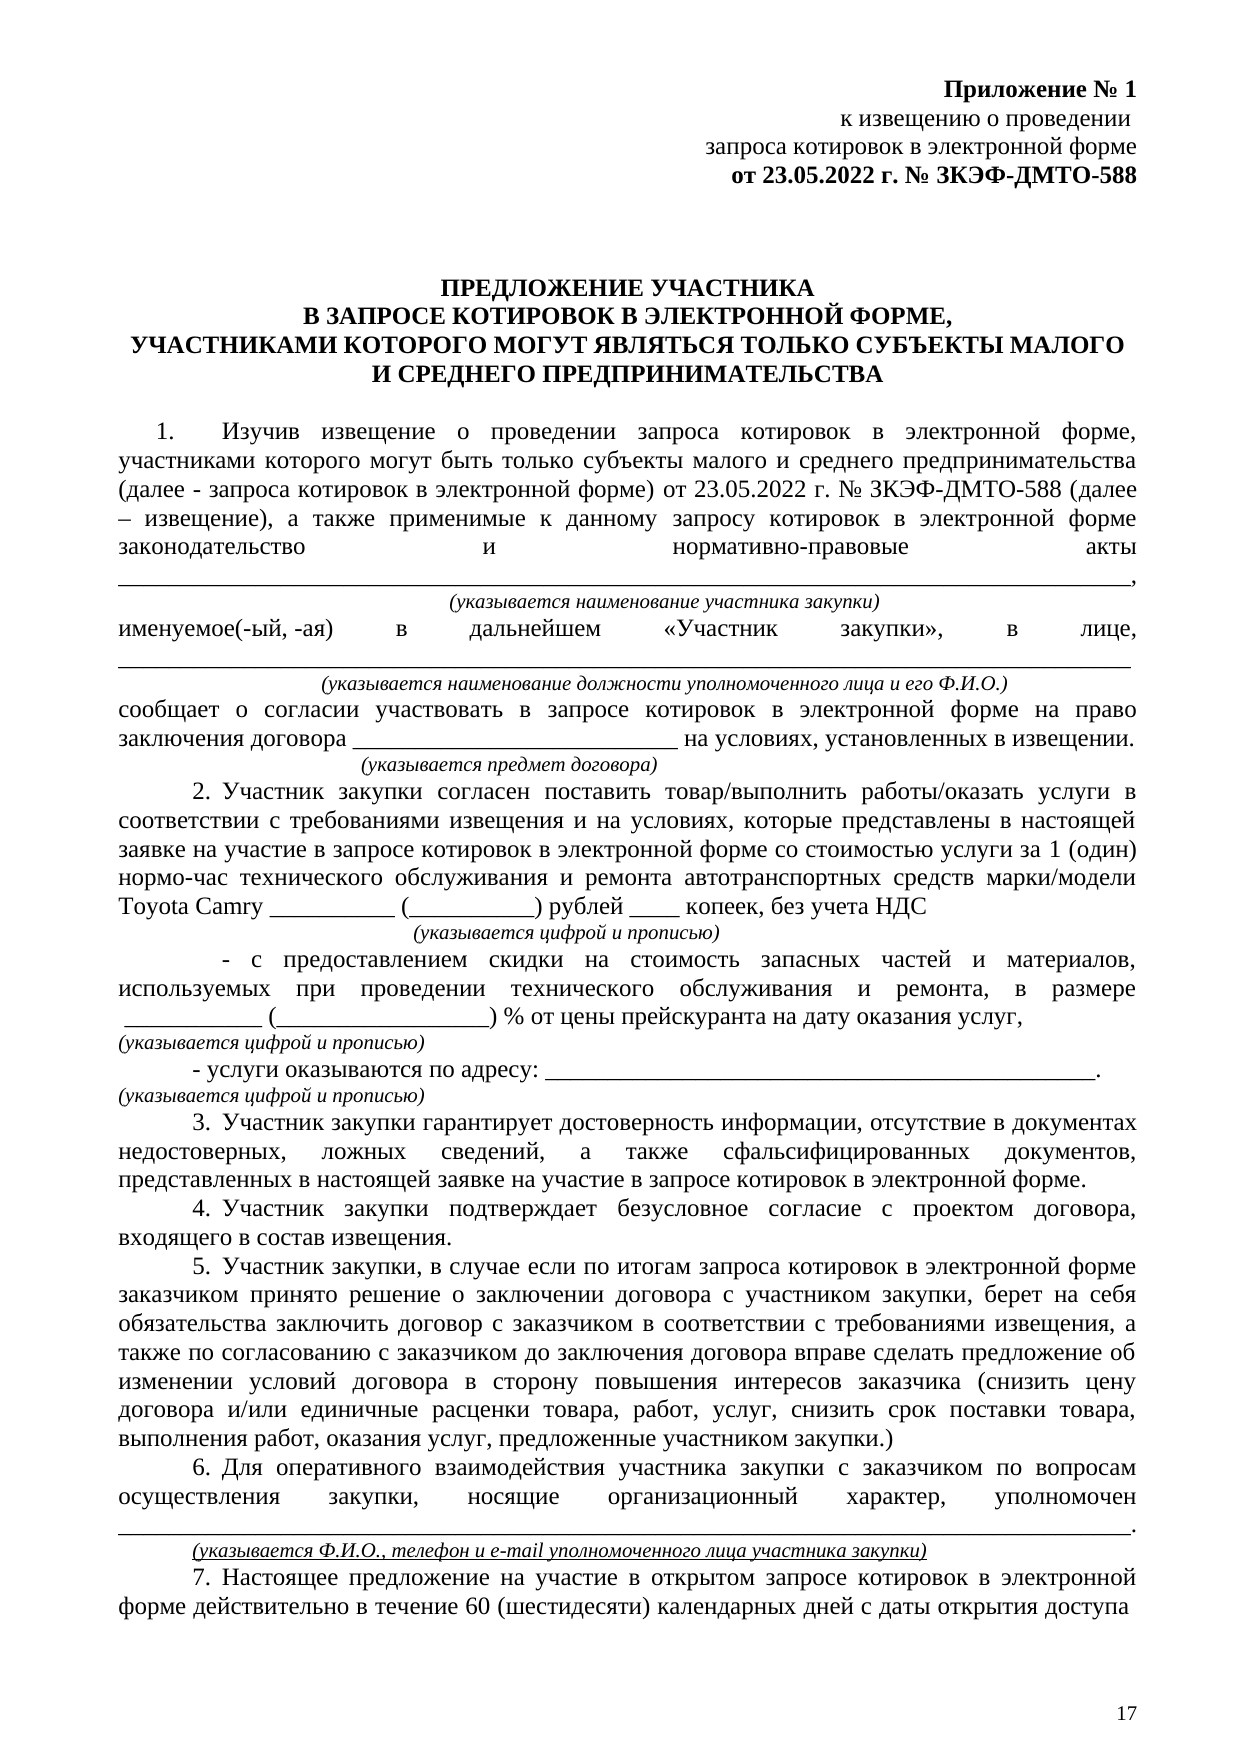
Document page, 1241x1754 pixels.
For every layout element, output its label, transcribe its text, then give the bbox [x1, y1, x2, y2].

text - с предоставлением скидки на стоимость запасных частей и материалов, используемых при проведении технического обслуживания и ремонта, в размере ___________ (_________________) % от цены прейскуранта на дату оказания услуг, [118, 944, 1137, 1030]
text от 23.05.2022 г. № ЗКЭФ-ДМТО-588 [118, 160, 1137, 189]
list Для оперативного взаимодействия участника закупки с заказчиком по вопросам осуществления закупки, носящие организационный характер, уполномочен _________________________________________________________________________________. [118, 1452, 1137, 1538]
text (указывается цифрой и прописью) [118, 1030, 1137, 1054]
text УЧАСТНИКАМИ КОТОРОГО МОГУТ ЯВЛЯТЬСЯ ТОЛЬКО СУБЪЕКТЫ МАЛОГО И СРЕДНЕГО ПРЕДПРИНИМАТЕЛЬСТВА [118, 330, 1137, 388]
text к извещению о проведении запроса котировок в электронной форме [620, 103, 1137, 160]
list Участник закупки подтверждает безусловное согласие с проектом договора, входящего в состав извещения. [118, 1193, 1137, 1251]
text (указывается цифрой и прописью) [118, 1083, 1137, 1107]
list Изучив извещение о проведении запроса котировок в электронной форме, участниками которого могут быть только субъекты малого и среднего предпринимательства (далее - запроса котировок в электронной форме) от 23.05.2022 г. № ЗКЭФ-ДМТО-588 (далее – извещение), а также применимые к данному запросу котировок в электронной форме законодательство и нормативно-правовые акты _________________________________________________________________________________, [118, 416, 1137, 589]
text - услуги оказываются по адресу: ____________________________________________. [192, 1054, 1137, 1083]
text (указывается наименование должности уполномоченного лица и его Ф.И.О.) [118, 671, 1137, 694]
text ПРЕДЛОЖЕНИЕ УЧАСТНИКА [118, 273, 1137, 301]
list Участник закупки, в случае если по итогам запроса котировок в электронной форме заказчиком принято решение о заключении договора с участником закупки, берет на себя обязательства заключить договор с заказчиком в соответствии с требованиями извещения, а также по согласованию с заказчиком до заключения договора вправе сделать предложение об изменении условий договора в сторону повышения интересов заказчика (снизить цену договора и/или единичные расценки товара, работ, услуг, снизить срок поставки товара, выполнения работ, оказания услуг, предложенные участником закупки.) [118, 1251, 1137, 1452]
text (указывается предмет договора) [118, 752, 1137, 776]
text (указывается цифрой и прописью) [192, 920, 1137, 944]
list Участник закупки гарантирует достоверность информации, отсутствие в документах недостоверных, ложных сведений, а также сфальсифицированных документов, представленных в настоящей заявке на участие в запросе котировок в электронной форме. [118, 1107, 1137, 1193]
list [118, 1562, 1137, 1620]
text (указывается наименование участника закупки) [118, 589, 1137, 613]
text (указывается Ф.И.О., телефон и e-mail уполномоченного лица участника закупки) [118, 1538, 1137, 1562]
text В ЗАПРОСЕ КОТИРОВОК В ЭЛЕКТРОННОЙ ФОРМЕ, [118, 301, 1137, 330]
text Приложение № 1 [118, 74, 1137, 103]
text именуемое(-ый, -ая) в дальнейшем «Участник закупки», в лице, _________________________________________________________________________________ [118, 613, 1137, 671]
text сообщает о согласии участвовать в запросе котировок в электронной форме на право заключения договора __________________________ на условиях, установленных в извещении. [118, 694, 1137, 752]
list Участник закупки согласен поставить товар/выполнить работы/оказать услуги в соответствии с требованиями извещения и на условиях, которые представлены в настоящей заявке на участие в запросе котировок в электронной форме со стоимостью услуги за 1 (один) нормо-час технического обслуживания и ремонта автотранспортных средств марки/модели Toyota Camry __________ (__________) рублей ____ копеек, без учета НДС [118, 776, 1137, 920]
